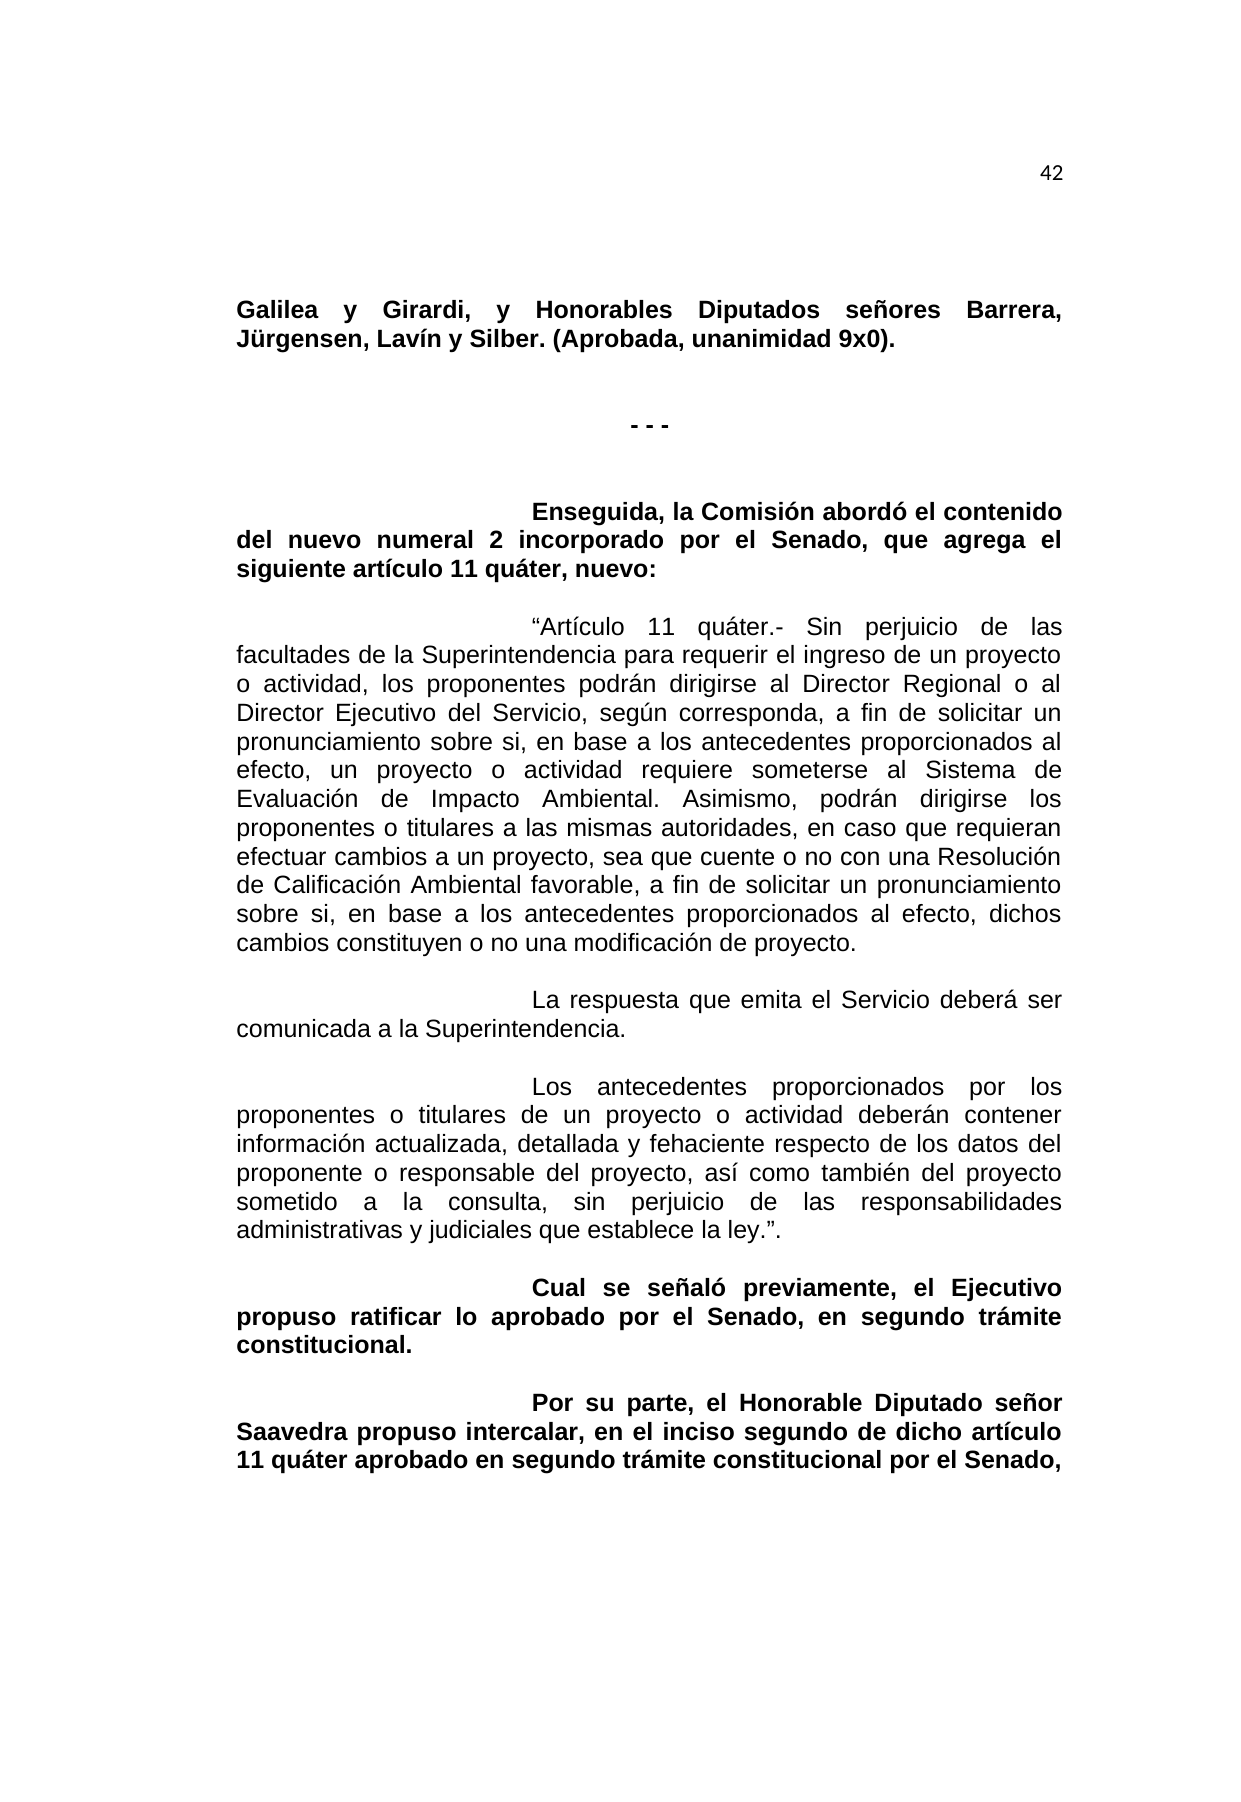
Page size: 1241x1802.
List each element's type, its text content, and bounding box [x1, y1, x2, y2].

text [236, 295, 1063, 353]
text - - - [236, 410, 1063, 439]
text Cual se señaló previamente, el Ejecutivo propuso ratificar lo aprobado por el Senado, en segundo trámite constitucional. [236, 1273, 1063, 1359]
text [236, 1388, 1063, 1474]
text Los antecedentes proporcionados por los proponentes o titulares de un proyecto o actividad deberán contener información actualizada, detallada y fehaciente respecto de los datos del proponente o responsable del proyecto, así como también del proyecto sometido a la consulta, sin perjuicio de las responsabilidades administrativas y judiciales que establece la ley.”. [236, 1072, 1063, 1244]
text La respuesta que emita el Servicio deberá ser comunicada a la Superintendencia. [236, 985, 1063, 1043]
text “Artículo 11 quáter.- Sin perjuicio de las facultades de la Superintendencia para requerir el ingreso de un proyecto o actividad, los proponentes podrán dirigirse al Director Regional o al Director Ejecutivo del Servicio, según corresponda, a fin de solicitar un pronunciamiento sobre si, en base a los antecedentes proporcionados al efecto, un proyecto o actividad requiere someterse al Sistema de Evaluación de Impacto Ambiental. Asimismo, podrán dirigirse los proponentes o titulares a las mismas autoridades, en caso que requieran efectuar cambios a un proyecto, sea que cuente o no con una Resolución de Calificación Ambiental favorable, a fin de solicitar un pronunciamiento sobre si, en base a los antecedentes proporcionados al efecto, dichos cambios constituyen o no una modificación de proyecto. [236, 612, 1063, 957]
text Enseguida, la Comisión abordó el contenido del nuevo numeral 2 incorporado por el Senado, que agrega el siguiente artículo 11 quáter, nuevo: [236, 497, 1063, 583]
